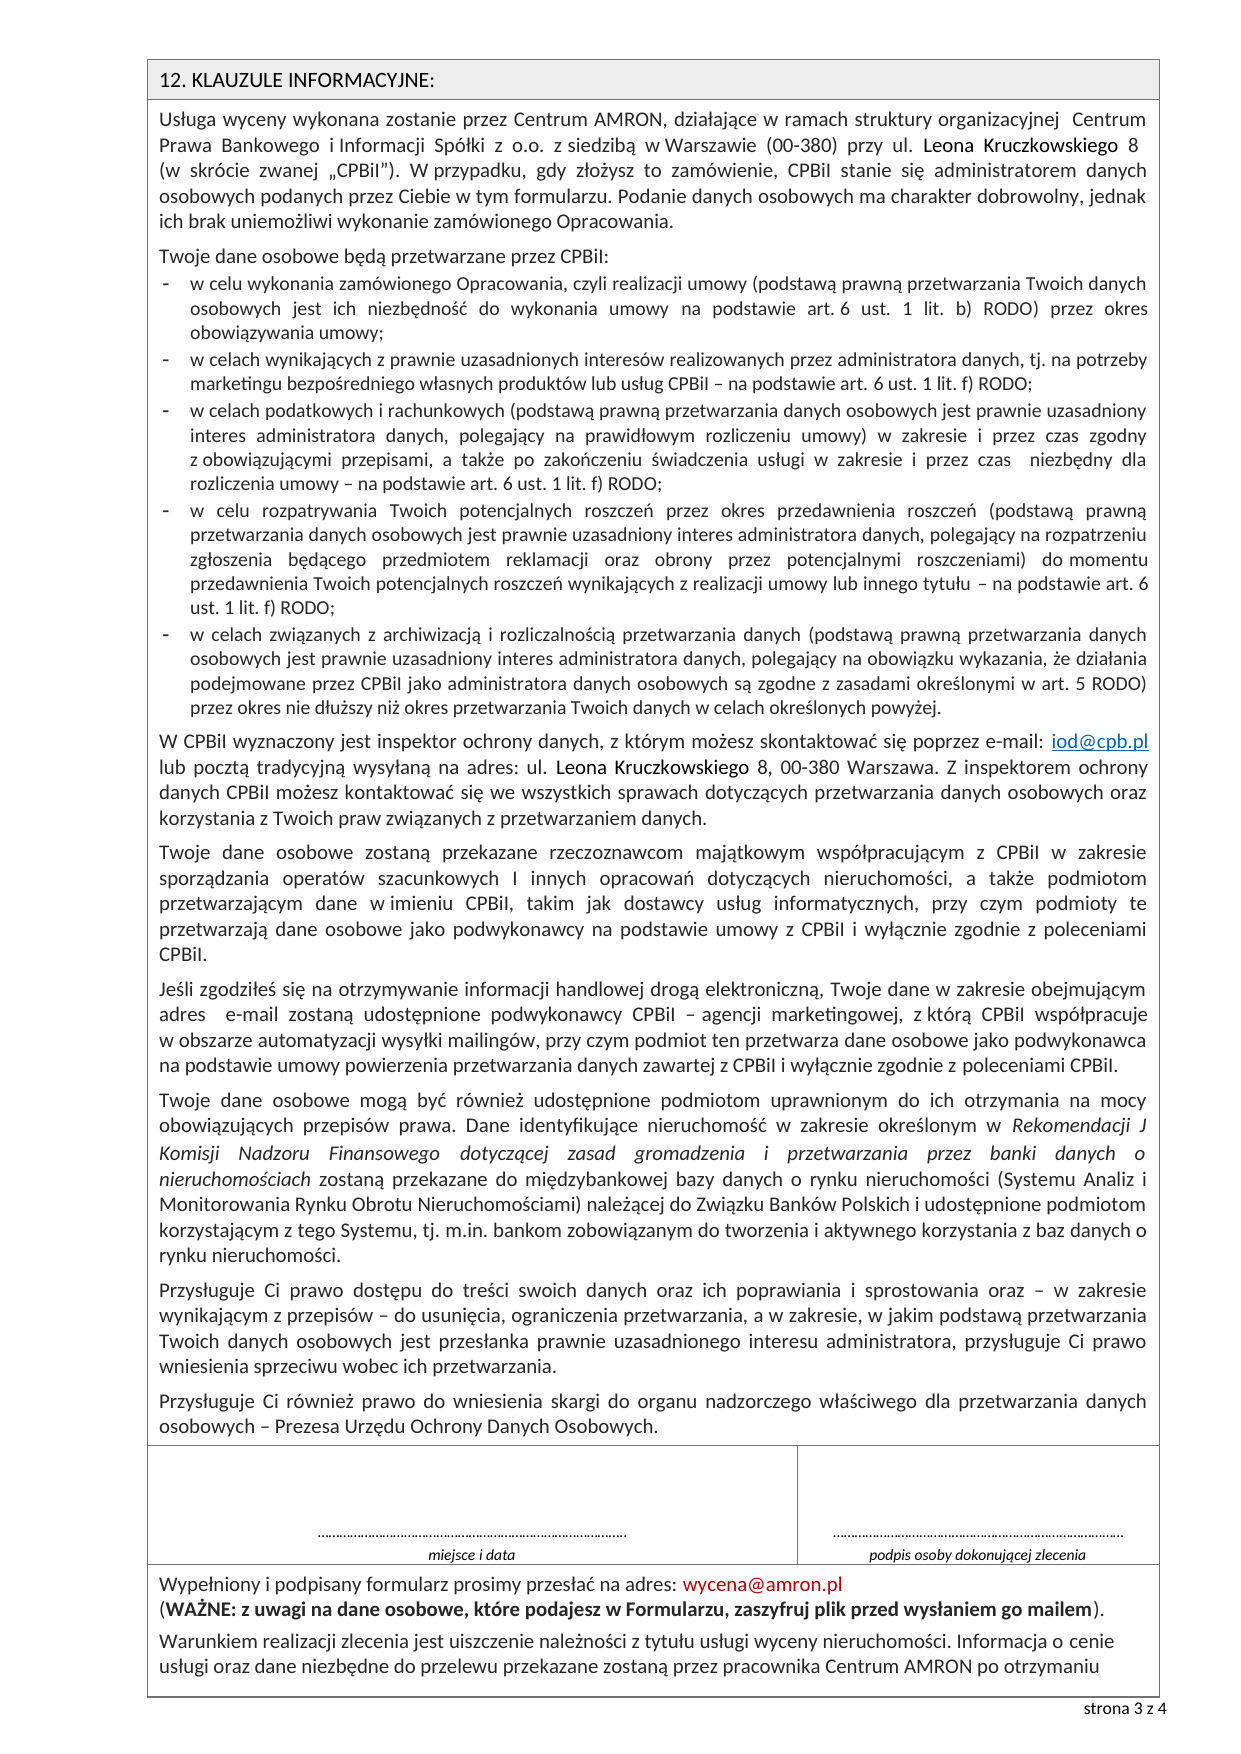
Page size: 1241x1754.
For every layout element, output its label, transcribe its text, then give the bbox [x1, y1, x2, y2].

table_cell Usługa wyceny wykonana zostanie przez Centrum AMRON, działające w ramach struktury organizacyjnej Centrum Prawa Bankowego i Informacji Spółki z o.o. z siedzibą w Warszawie (00-380) przy ul. Leona Kruczkowskiego 8 (w skrócie zwanej „CPBiI”). W przypadku, gdy złożysz to zamówienie, CPBiI stanie się administratorem danych osobowych podanych przez Ciebie w tym formularzu. Podanie danych osobowych ma charakter dobrowolny, jednak ich brak uniemożliwi wykonanie zamówionego Opracowania. Twoje dane osobowe będą przetwarzane przez CPBiI: w celu wykonania zamówionego Opracowania, czyli realizacji umowy (podstawą prawną przetwarzania Twoich danych osobowych jest ich niezbędność do wykonania umowy na podstawie art. 6 ust. 1 lit. b) RODO) przez okres obowiązywania umowy; w celach wynikających z prawnie uzasadnionych interesów realizowanych przez administratora danych, tj. na potrzeby marketingu bezpośredniego własnych produktów lub usług CPBiI – na podstawie art. 6 ust. 1 lit. f) RODO; w celach podatkowych i rachunkowych (podstawą prawną przetwarzania danych osobowych jest prawnie uzasadniony interes administratora danych, polegający na prawidłowym rozliczeniu umowy) w zakresie i przez czas zgodny z obowiązującymi przepisami, a także po zakończeniu świadczenia usługi w zakresie i przez czas niezbędny dla rozliczenia umowy – na podstawie art. 6 ust. 1 lit. f) RODO; w celu rozpatrywania Twoich potencjalnych roszczeń przez okres przedawnienia roszczeń (podstawą prawną przetwarzania danych osobowych jest prawnie uzasadniony interes administratora danych, polegający na rozpatrzeniu zgłoszenia będącego przedmiotem reklamacji oraz obrony przez potencjalnymi roszczeniami) do momentu przedawnienia Twoich potencjalnych roszczeń wynikających z realizacji umowy lub innego tytułu – na podstawie art. 6 ust. 1 lit. f) RODO; w celach związanych z archiwizacją i rozliczalnością przetwarzania danych (podstawą prawną przetwarzania danych osobowych jest prawnie uzasadniony interes administratora danych, polegający na obowiązku wykazania, że działania podejmowane przez CPBiI jako administratora danych osobowych są zgodne z zasadami określonymi w art. 5 RODO) przez okres nie dłuższy niż okres przetwarzania Twoich danych w celach określonych powyżej. W CPBiI wyznaczony jest inspektor ochrony danych, z którym możesz skontaktować się poprzez e-mail: iod@cpb.pl lub pocztą tradycyjną wysyłaną na adres: ul. Leona Kruczkowskiego 8, 00-380 Warszawa. Z inspektorem ochrony danych CPBiI możesz kontaktować się we wszystkich sprawach dotyczących przetwarzania danych osobowych oraz korzystania z Twoich praw związanych z przetwarzaniem danych. Twoje dane osobowe zostaną przekazane rzeczoznawcom majątkowym współpracującym z CPBiI w zakresie sporządzania operatów szacunkowych I innych opracowań dotyczących nieruchomości, a także podmiotom przetwarzającym dane w imieniu CPBiI, takim jak dostawcy usług informatycznych, przy czym podmioty te przetwarzają dane osobowe jako podwykonawcy na podstawie umowy z CPBiI i wyłącznie zgodnie z poleceniami CPBiI. Jeśli zgodziłeś się na otrzymywanie informacji handlowej drogą elektroniczną, Twoje dane w zakresie obejmującym adres e-mail zostaną udostępnione podwykonawcy CPBiI – agencji marketingowej, z którą CPBiI współpracuje w obszarze automatyzacji wysyłki mailingów, przy czym podmiot ten przetwarza dane osobowe jako podwykonawca na podstawie umowy powierzenia przetwarzania danych zawartej z CPBiI i wyłącznie zgodnie z poleceniami CPBiI. Twoje dane osobowe mogą być również udostępnione podmiotom uprawnionym do ich otrzymania na mocy obowiązujących przepisów prawa. Dane identyfikujące nieruchomość w zakresie określonym w Rekomendacji J Komisji Nadzoru Finansowego dotyczącej zasad gromadzenia i przetwarzania przez banki danych o nieruchomościach zostaną przekazane do międzybankowej bazy danych o rynku nieruchomości (Systemu Analiz i Monitorowania Rynku Obrotu Nieruchomościami) należącej do Związku Banków Polskich i udostępnione podmiotom korzystającym z tego Systemu, tj. m.in. bankom zobowiązanym do tworzenia i aktywnego korzystania z baz danych o rynku nieruchomości. Przysługuje Ci prawo dostępu do treści swoich danych oraz ich poprawiania i sprostowania oraz – w zakresie wynikającym z przepisów – do usunięcia, ograniczenia przetwarzania, a w zakresie, w jakim podstawą przetwarzania Twoich danych osobowych jest przesłanka prawnie uzasadnionego interesu administratora, przysługuje Ci prawo wniesienia sprzeciwu wobec ich przetwarzania. Przysługuje Ci również prawo do wniesienia skargi do organu nadzorczego właściwego dla przetwarzania danych osobowych – Prezesa Urzędu Ochrony Danych Osobowych. [148, 100, 1159, 1445]
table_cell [148, 1565, 1159, 1696]
table_header 12. KLAUZULE INFORMACYJNE: [148, 60, 1159, 99]
table_cell ……………………………………………………………………… podpis osoby dokonującej zlecenia [798, 1446, 1159, 1564]
table_cell ………………………………………………………………………….. miejsce i data [148, 1446, 797, 1564]
